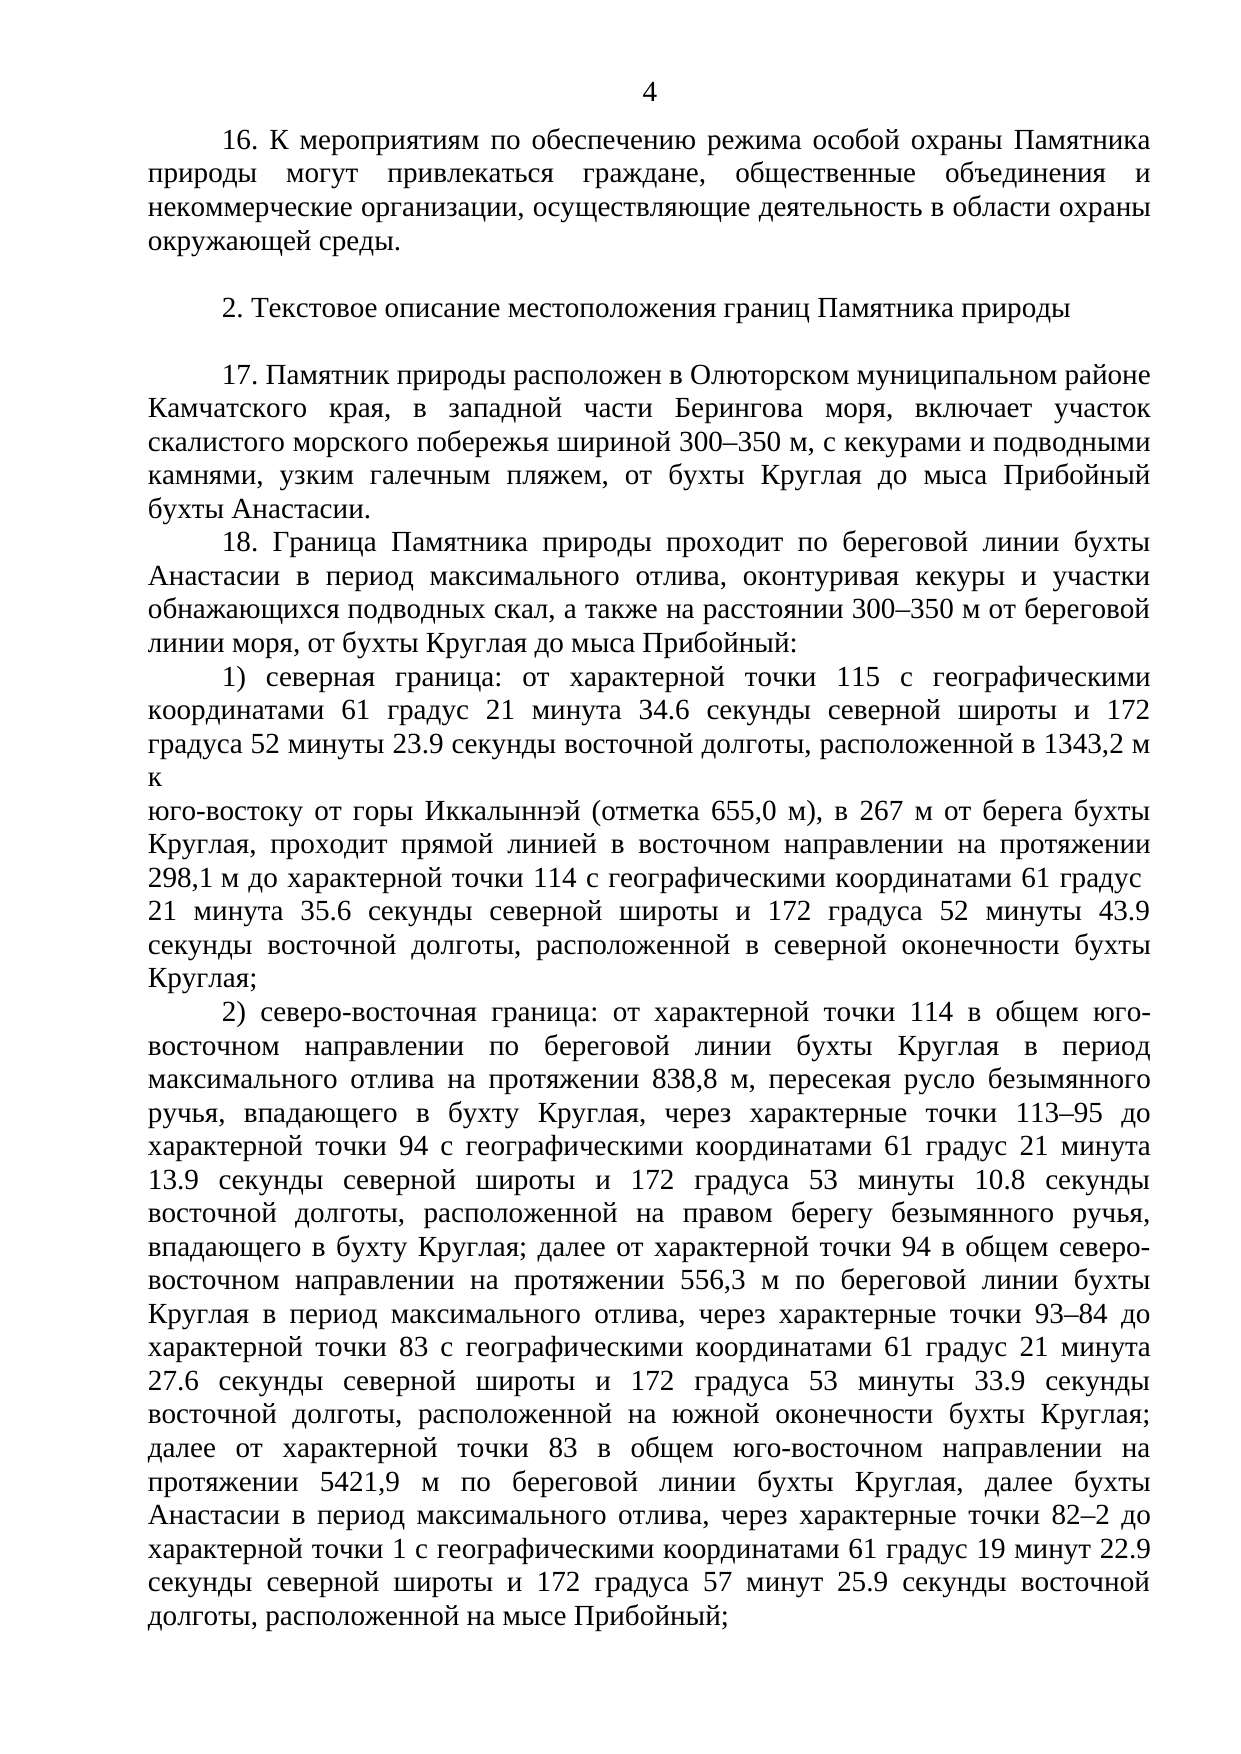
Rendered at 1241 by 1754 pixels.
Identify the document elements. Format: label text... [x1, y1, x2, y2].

text 18. Граница Памятника природы проходит по береговой линии бухты Анастасии в период максимального отлива, оконтуривая кекуры и участки обнажающихся подводных скал, а также на расстоянии 300–350 м от береговой линии моря, от бухты Круглая до мыса Прибойный: [148, 524, 1152, 659]
text 16. К мероприятиям по обеспечению режима особой охраны Памятника природы могут привлекаться граждане, общественные объединения и некоммерческие организации, осуществляющие деятельность в области охраны окружающей среды. [148, 122, 1152, 256]
text 17. Памятник природы расположен в Олюторском муниципальном районе Камчатского края, в западной части Берингова моря, включает участок скалистого морского побережья шириной 300–350 м, с кекурами и подводными камнями, узким галечным пляжем, от бухты Круглая до мыса Прибойный бухты Анастасии. [148, 357, 1152, 524]
text 2) северо-восточная граница: от характерной точки 114 в общем юго-восточном направлении по береговой линии бухты Круглая в период максимального отлива на протяжении 838,8 м, пересекая русло безымянного ручья, впадающего в бухту Круглая, через характерные точки 113–95 до характерной точки 94 с географическими координатами 61 градус 21 минута 13.9 секунды северной широты и 172 градуса 53 минуты 10.8 секунды восточной долготы, расположенной на правом берегу безымянного ручья, впадающего в бухту Круглая; далее от характерной точки 94 в общем северо-восточном направлении на протяжении 556,3 м по береговой линии бухты Круглая в период максимального отлива, через характерные точки 93–84 до характерной точки 83 с географическими координатами 61 градус 21 минута 27.6 секунды северной широты и 172 градуса 53 минуты 33.9 секунды восточной долготы, расположенной на южной оконечности бухты Круглая; далее от характерной точки 83 в общем юго-восточном направлении на протяжении 5421,9 м по береговой линии бухты Круглая, далее бухты Анастасии в период максимального отлива, через характерные точки 82–2 до характерной точки 1 с географическими координатами 61 градус 19 минут 22.9 секунды северной широты и 172 градуса 57 минут 25.9 секунды восточной долготы, расположенной на мысе Прибойный; [148, 994, 1152, 1631]
text 1) северная граница: от характерной точки 115 с географическими координатами 61 градус 21 минута 34.6 секунды северной широты и 172 градуса 52 минуты 23.9 секунды восточной долготы, расположенной в 1343,2 м к юго-востоку от горы Иккалыннэй (отметка 655,0 м), в 267 м от берега бухты Круглая, проходит прямой линией в восточном направлении на протяжении 298,1 м до характерной точки 114 с географическими координатами 61 градус 21 минута 35.6 секунды северной широты и 172 градуса 52 минуты 43.9 секунды восточной долготы, расположенной в северной оконечности бухты Круглая; [148, 659, 1152, 994]
text 2. Текстовое описание местоположения границ Памятника природы [148, 290, 1152, 323]
